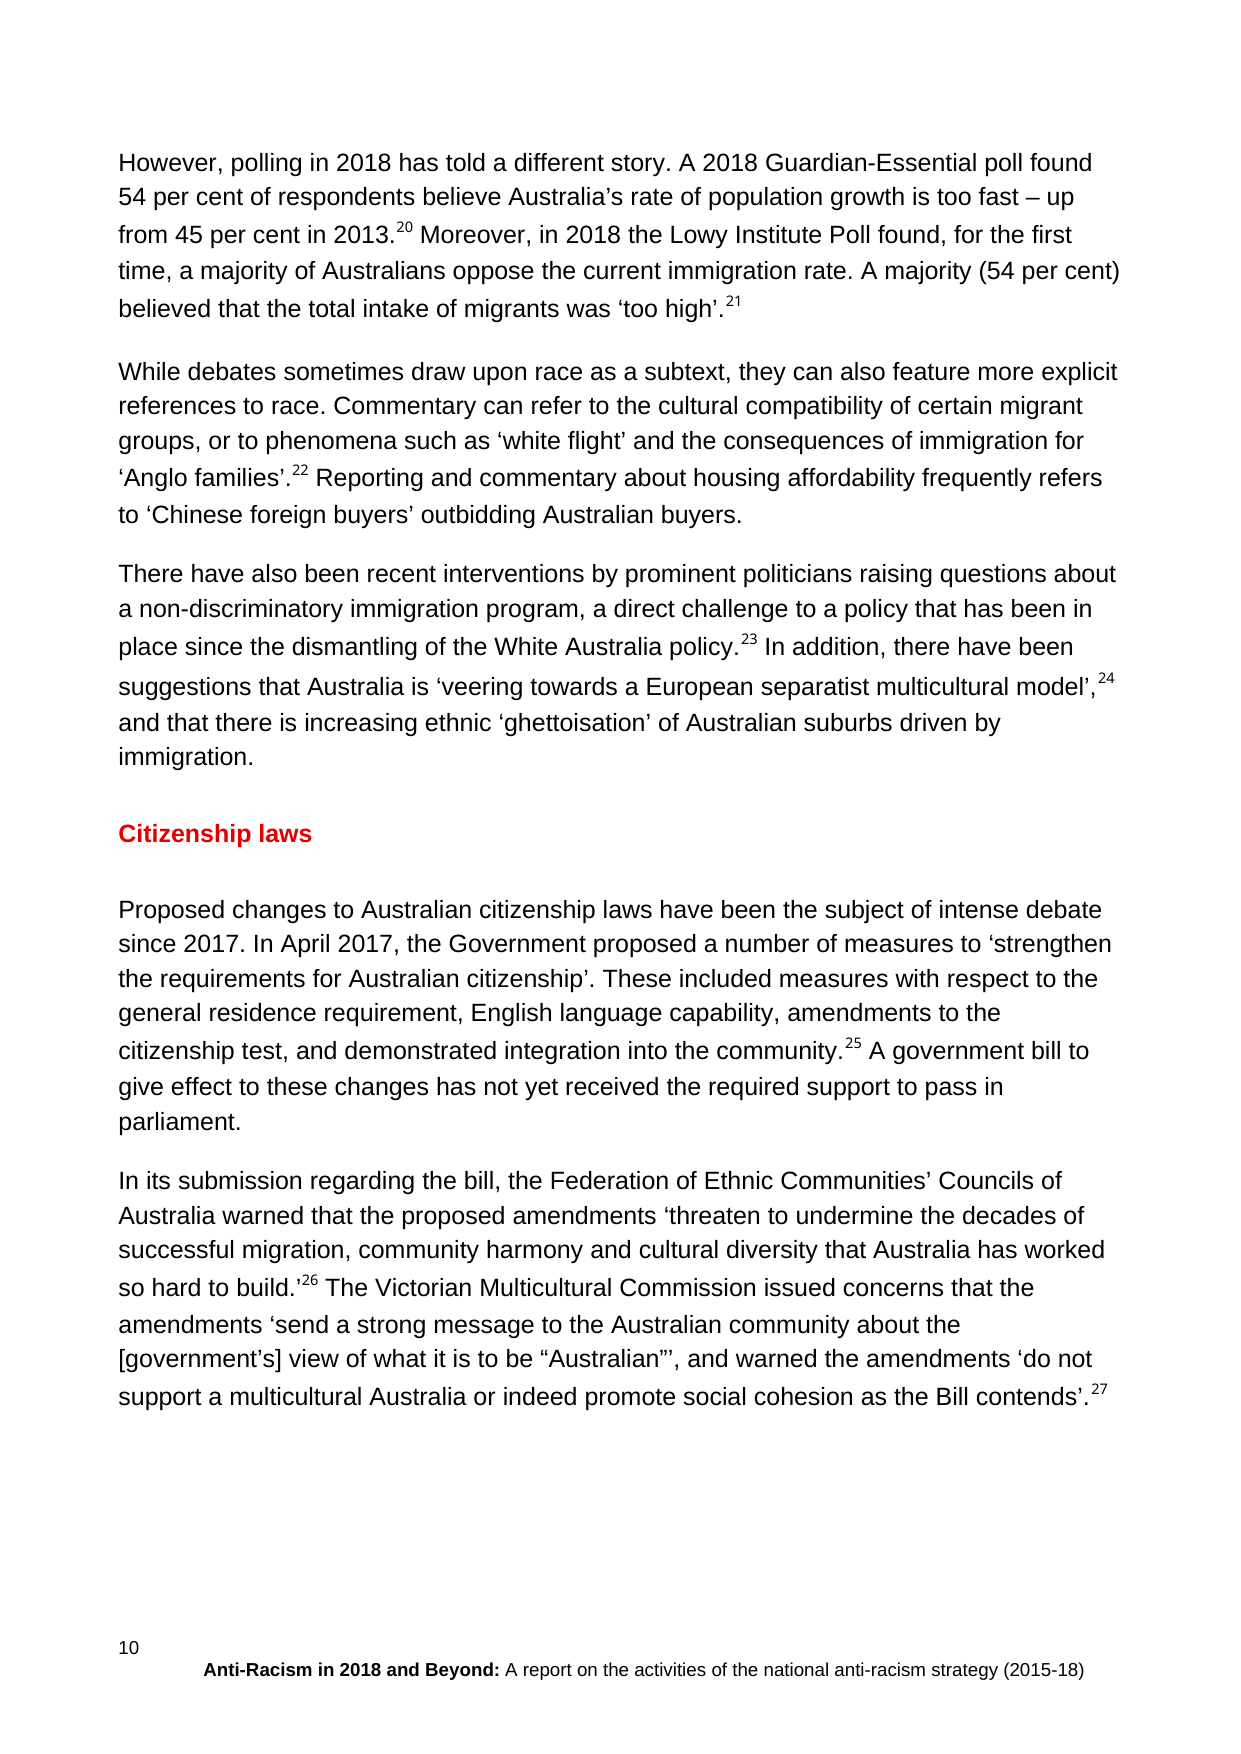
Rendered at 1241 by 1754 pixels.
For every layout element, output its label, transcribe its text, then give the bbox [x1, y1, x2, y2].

text Proposed changes to Australian citizenship laws have been the subject of intense debate since 2017. In April 2017, the Government proposed a number of measures to ‘strengthen the requirements for Australian citizenship’. These included measures with respect to the general residence requirement, English language capability, amendments to the citizenship test, and demonstrated integration into the community. A government bill to give effect to these changes has not yet received the required support to pass in parliament. [118, 895, 1122, 1136]
subtitle Citizenship laws [118, 818, 1122, 847]
text However, polling in 2018 has told a different story. A 2018 Guardian-Essential poll found 54 per cent of respondents believe Australia’s rate of population growth is too fast – up from 45 per cent in 2013. Moreover, in 2018 the Lowy Institute Poll found, for the first time, a majority of Australians oppose the current immigration rate. A majority (54 per cent) believed that the total intake of migrants was ‘too high’. [118, 148, 1122, 325]
text In its submission regarding the bill, the Federation of Ethnic Communities’ Councils of Australia warned that the proposed amendments ‘threaten to undermine the decades of successful migration, community harmony and cultural diversity that Australia has worked so hard to build.’ The Victorian Multicultural Commission issued concerns that the amendments ‘send a strong message to the Australian community about the [government’s] view of what it is to be “Australian”’, and warned the amendments ‘do not support a multicultural Australia or indeed promote social cohesion as the Bill contends’. [118, 1166, 1122, 1413]
text While debates sometimes draw upon race as a subtext, they can also feature more explicit references to race. Commentary can refer to the cultural compatibility of certain migrant groups, or to phenomena such as ‘white flight’ and the consequences of immigration for ‘Anglo families’. Reporting and commentary about housing affordability frequently refers to ‘Chinese foreign buyers’ outbidding Australian buyers. [118, 357, 1122, 529]
text There have also been recent interventions by prominent politicians raising questions about a non-discriminatory immigration program, a direct challenge to a policy that has been in place since the dismantling of the White Australia policy. In addition, there have been suggestions that Australia is ‘veering towards a European separatist multicultural model’, and that there is increasing ethnic ‘ghettoisation’ of Australian suburbs driven by immigration. [118, 559, 1122, 771]
